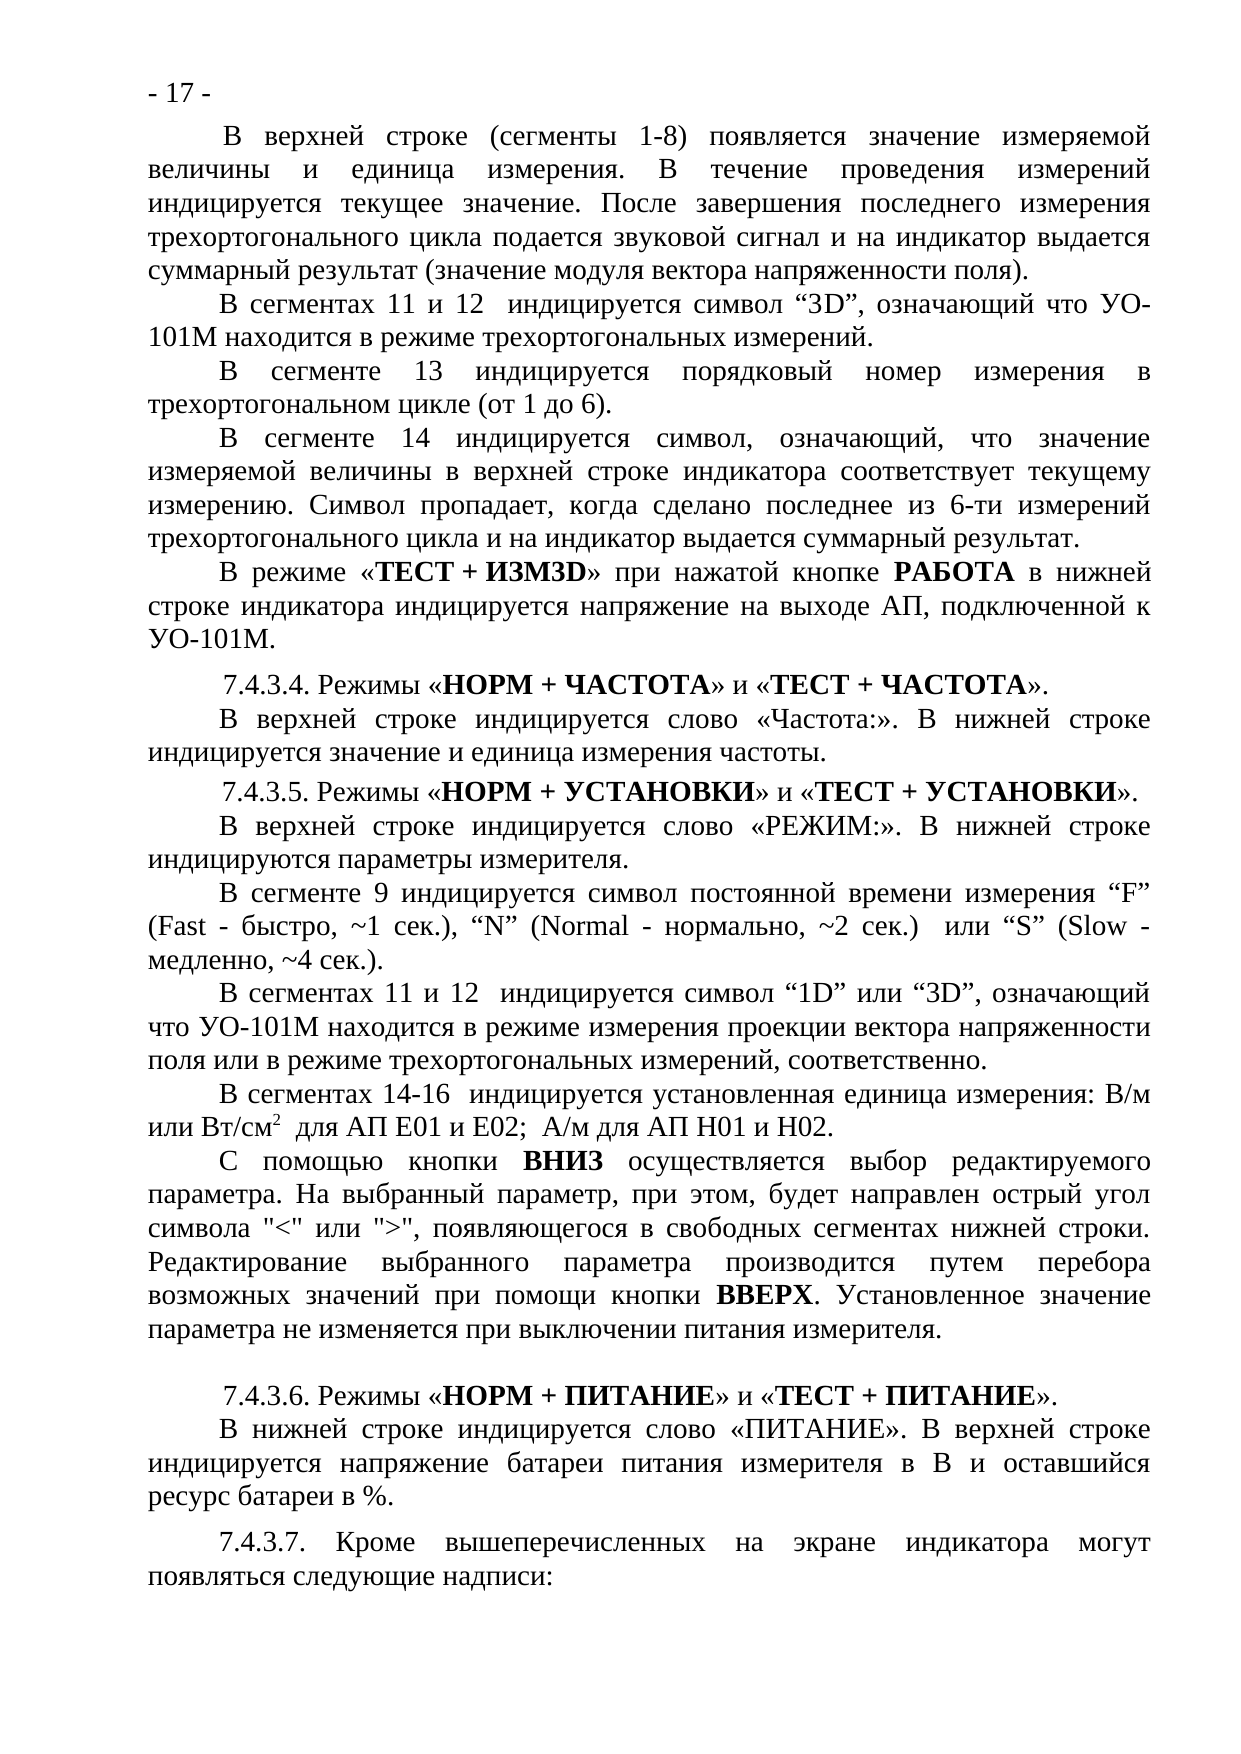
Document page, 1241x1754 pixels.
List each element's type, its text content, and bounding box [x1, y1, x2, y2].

text 7.4.3.7. Кроме вышеперечисленных на экране индикатора могут появляться следующие надписи: [148, 1524, 1152, 1592]
text В нижней строке индицируется слово «ПИТАНИЕ». В верхней строке индицируется напряжение батареи питания измерителя в В и оставшийся ресурс батареи в %. [148, 1411, 1152, 1512]
text С помощью кнопки ВНИЗ осуществляется выбор редактируемого параметра. На выбранный параметр, при этом, будет направлен острый угол символа "<" или ">", появляющегося в свободных сегментах нижней строки. Редактирование выбранного параметра производится путем перебора возможных значений при помощи кнопки ВВЕРХ. Установленное значение параметра не изменяется при выключении питания измерителя. [148, 1143, 1152, 1344]
text В сегментах 11 и 12 индицируется символ “1D” или “3D”, означающий что УО-101М находится в режиме измерения проекции вектора напряженности поля или в режиме трехортогональных измерений, соответственно. [148, 975, 1152, 1076]
text В сегменте 13 индицируется порядковый номер измерения в трехортогональном цикле (от 1 до 6). [148, 353, 1152, 420]
text В сегментах 14-16 индицируется установленная единица измерения: В/м или Вт/см2 для АП Е01 и Е02; А/м для АП Н01 и Н02. [148, 1076, 1152, 1143]
text В сегменте 9 индицируется символ постоянной времени измерения “F” (Fast - быстро, ~1 сек.), “N” (Normal - нормально, ~2 сек.) или “S” (Slow - медленно, ~4 сек.). [148, 875, 1152, 975]
text В сегменте 14 индицируется символ, означающий, что значение измеряемой величины в верхней строке индикатора соответствует текущему измерению. Символ пропадает, когда сделано последнее из 6-ти измерений трехортогонального цикла и на индикатор выдается суммарный результат. [148, 420, 1152, 554]
text В верхней строке индицируется слово «РЕЖИМ:». В нижней строке индицируются параметры измерителя. [148, 808, 1152, 875]
text 7.4.3.6. Режимы «НОРМ + ПИТАНИЕ» и «ТЕСТ + ПИТАНИЕ». [148, 1378, 1152, 1411]
text В верхней строке индицируется слово «Частота:». В нижней строке индицируется значение и единица измерения частоты. [148, 701, 1152, 768]
text 7.4.3.4. Режимы «НОРМ + ЧАСТОТА» и «ТЕСТ + ЧАСТОТА». [148, 667, 1152, 701]
text В сегментах 11 и 12 индицируется символ “3D”, означающий что УО-101М находится в режиме трехортогональных измерений. [148, 286, 1152, 353]
text В режиме «ТЕСТ + ИЗМ3D» при нажатой кнопке РАБОТА в нижней строке индикатора индицируется напряжение на выходе АП, подключенной к УО-101М. [148, 554, 1152, 655]
text 7.4.3.5. Режимы «НОРМ + УСТАНОВКИ» и «ТЕСТ + УСТАНОВКИ». [222, 774, 1152, 808]
text В верхней строке (сегменты 1-8) появляется значение измеряемой величины и единица измерения. В течение проведения измерений индицируется текущее значение. После завершения последнего измерения трехортогонального цикла подается звуковой сигнал и на индикатор выдается суммарный результат (значение модуля вектора напряженности поля). [148, 118, 1152, 286]
